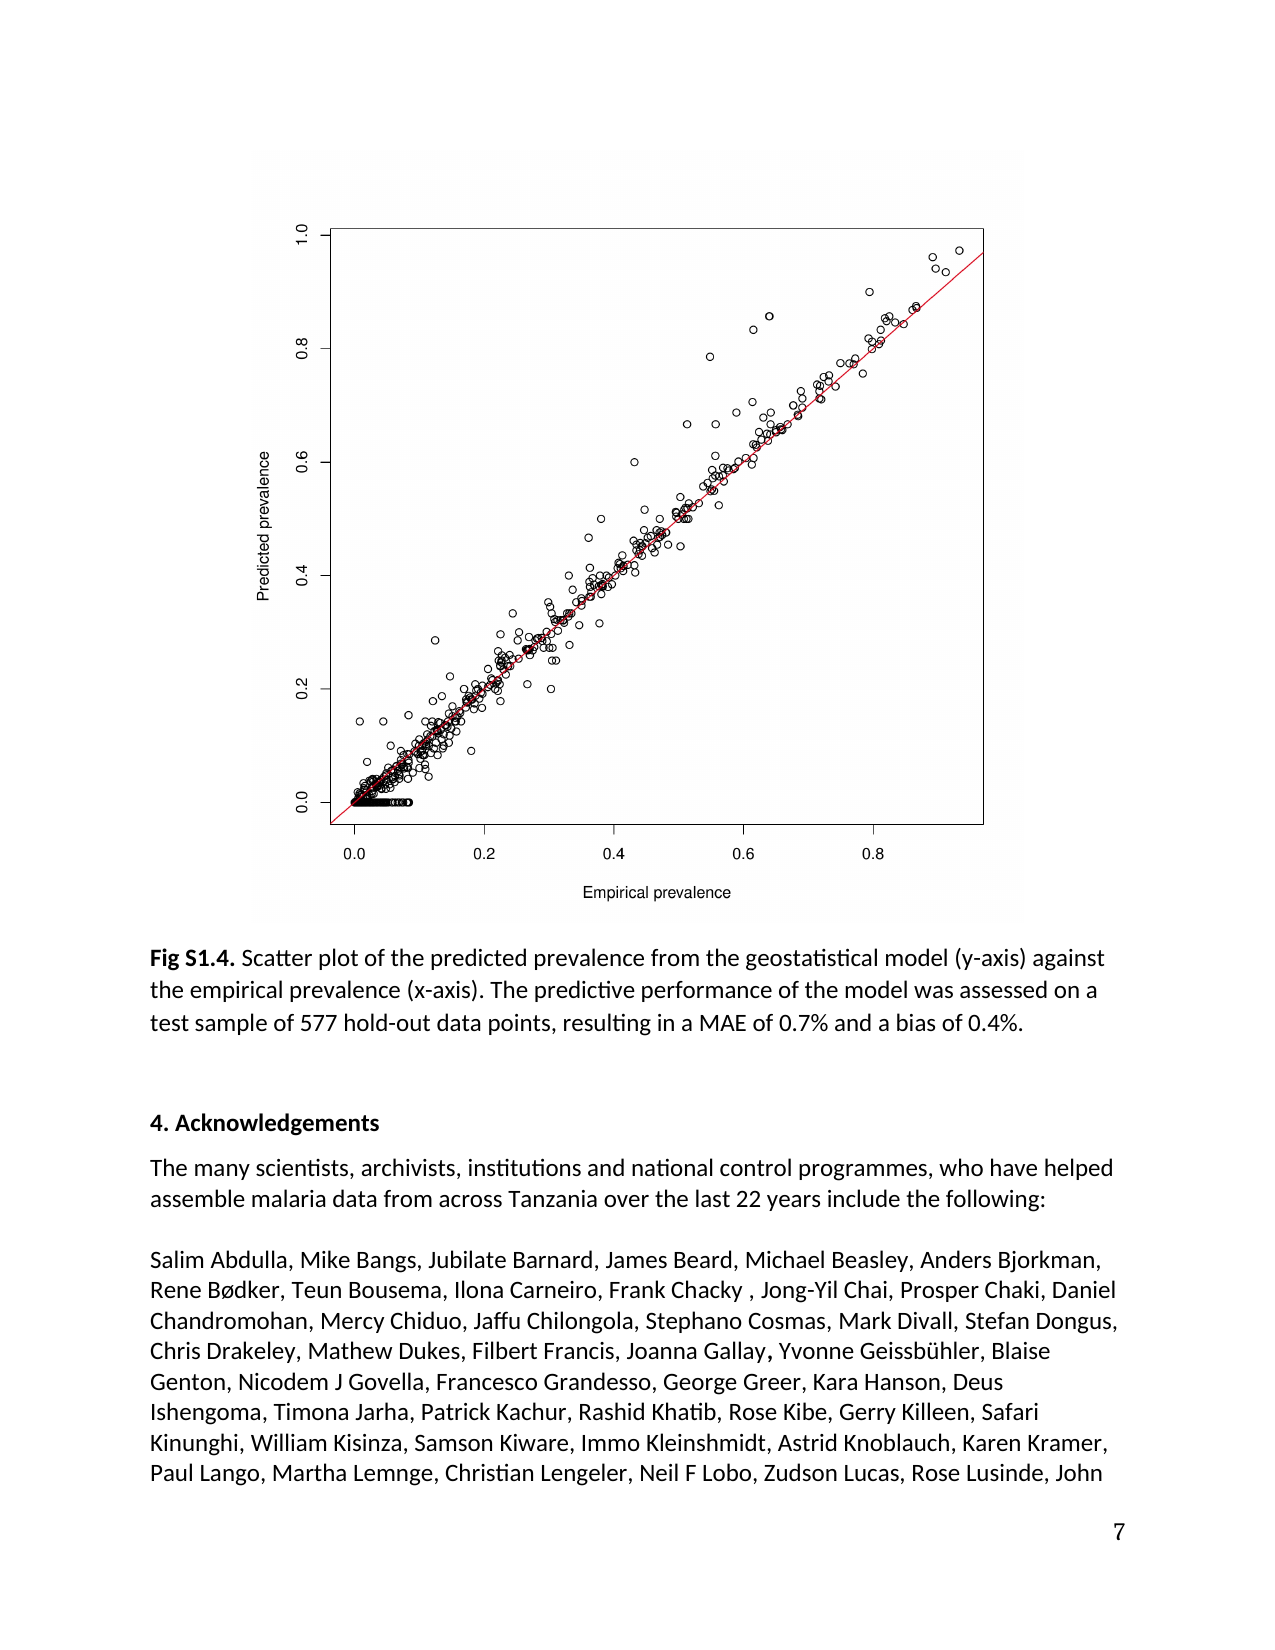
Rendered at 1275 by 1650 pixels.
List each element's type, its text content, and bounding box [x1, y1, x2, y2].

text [150, 1244, 1125, 1488]
picture [251, 150, 1024, 923]
text Fig S1.4. Scatter plot of the predicted prevalence from the geostatistical model (y-axis) against the empirical prevalence (x-axis). The predictive performance of the model was assessed on a test sample of 577 hold-out data points, resulting in a MAE of 0.7% and a bias of 0.4%. [150, 942, 1125, 1038]
text The many scientists, archivists, institutions and national control programmes, who have helped assemble malaria data from across Tanzania over the last 22 years include the following: [150, 1152, 1125, 1213]
text 4. Acknowledgements [150, 1107, 1125, 1137]
